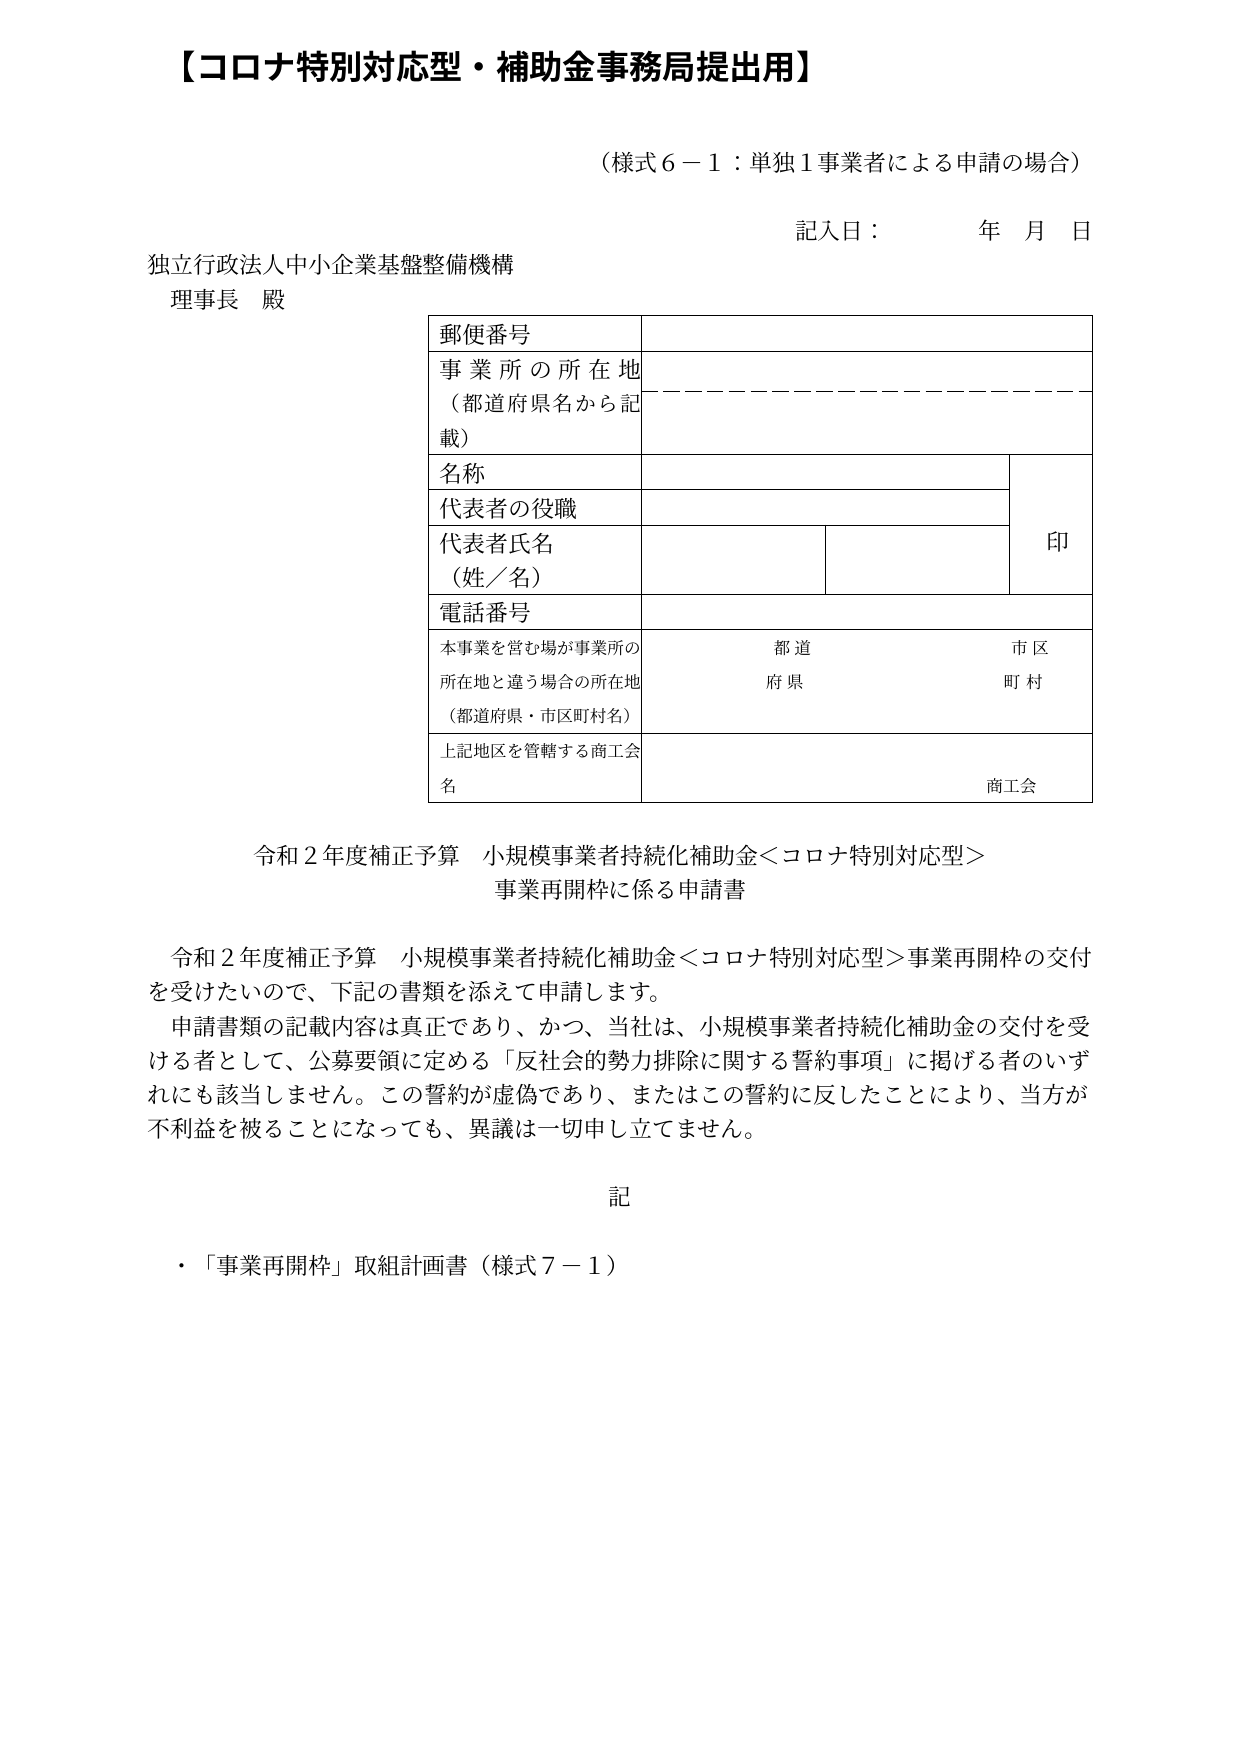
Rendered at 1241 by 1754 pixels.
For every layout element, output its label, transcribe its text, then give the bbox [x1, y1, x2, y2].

table_cell [642, 455, 1009, 489]
text 記 [148, 1179, 1092, 1213]
table_cell 都 道 市 区 府 県 町 村 [642, 630, 1092, 733]
text 記入日： 年 月 日 [148, 213, 1092, 247]
text 申請書類の記載内容は真正であり、かつ、当社は、小規模事業者持続化補助金の交付を受ける者として、公募要領に定める「反社会的勢力排除に関する誓約事項」に掲げる者のいずれにも該当しません。この誓約が虚偽であり、またはこの誓約に反したことにより、当方が不利益を被ることになっても、異議は一切申し立てません。 [148, 1008, 1092, 1145]
table_cell [642, 595, 1092, 629]
text 令和２年度補正予算 小規模事業者持続化補助金＜コロナ特別対応型＞事業再開枠の交付を受けたいので、下記の書類を添えて申請します。 [148, 940, 1092, 1008]
text ・「事業再開枠」取組計画書（様式７－１） [148, 1247, 1092, 1281]
text 事業再開枠に係る申請書 [148, 871, 1092, 906]
table_cell 印 [1010, 455, 1092, 594]
table_cell [642, 352, 1092, 391]
table_header 郵便番号 [429, 316, 641, 351]
table_cell [642, 526, 825, 594]
text 理事長 殿 [148, 281, 1092, 315]
table_cell [642, 490, 1009, 524]
text 令和２年度補正予算 小規模事業者持続化補助金＜コロナ特別対応型＞ [148, 837, 1092, 871]
table_cell 本事業を営む場が事業所の所在地と違う場合の所在地（都道府県・市区町村名） [429, 630, 641, 733]
table_cell 名称 [429, 455, 641, 489]
text （様式６－１：単独１事業者による申請の場合） [148, 144, 1092, 179]
table_cell [826, 526, 1009, 594]
table_cell [642, 391, 1092, 454]
table_cell 代表者氏名 （姓／名） [429, 526, 641, 594]
table_cell 商工会 [642, 734, 1092, 802]
table_cell 事業所の所在地（都道府県名から記載） [429, 352, 641, 454]
table_cell 電話番号 [429, 595, 641, 629]
text 独立行政法人中小企業基盤整備機構 [148, 247, 1092, 281]
table_cell 上記地区を管轄する商工会名 [429, 734, 641, 802]
table_cell 代表者の役職 [429, 490, 641, 524]
table_header [642, 316, 1092, 351]
